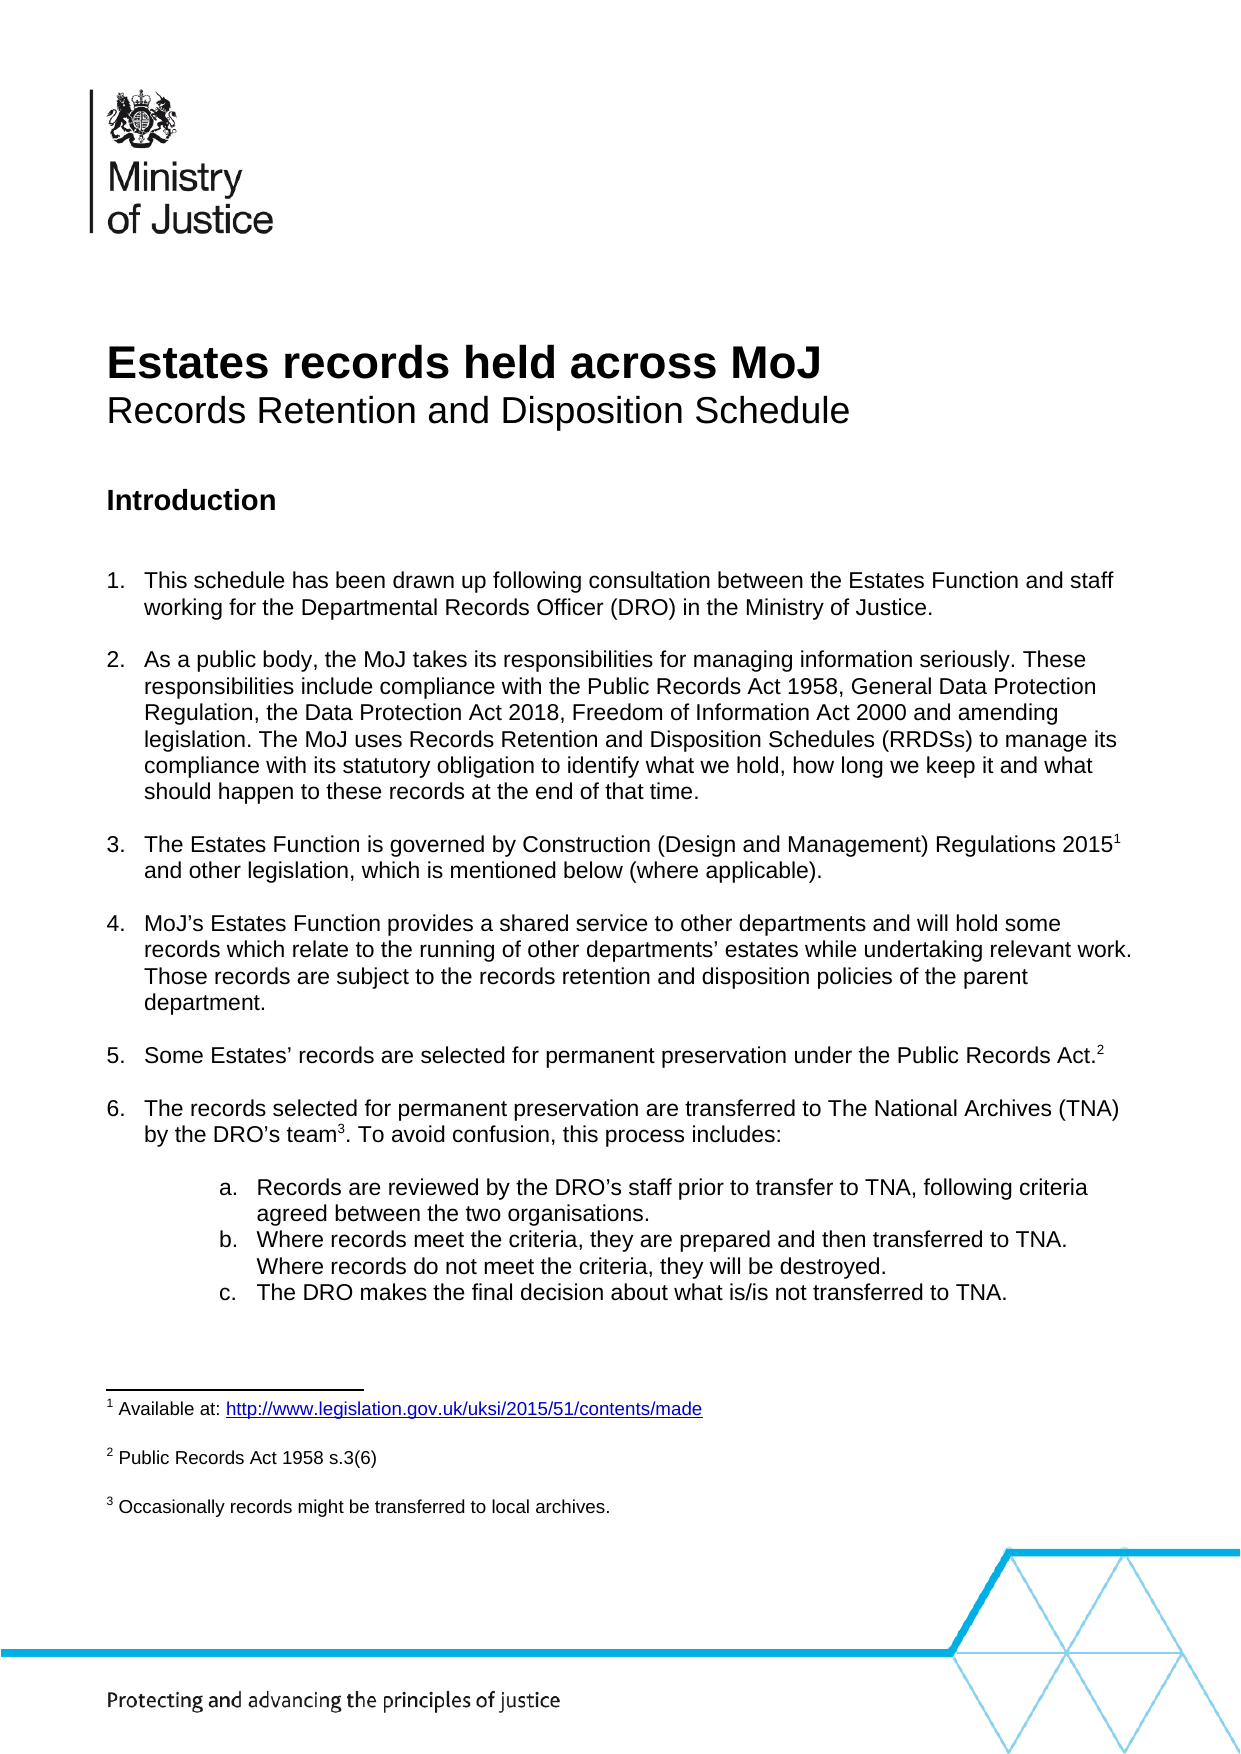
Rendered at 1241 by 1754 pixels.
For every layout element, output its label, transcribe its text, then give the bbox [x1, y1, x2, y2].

list As a public body, the MoJ takes its responsibilities for managing information seriously. These responsibilities include compliance with the Public Records Act 1958, General Data Protection Regulation, the Data Protection Act 2018, Freedom of Information Act 2000 and amending legislation. The MoJ uses Records Retention and Disposition Schedules (RRDSs) to manage its compliance with its statutory obligation to identify what we hold, how long we keep it and what should happen to these records at the end of that time. [106, 646, 1134, 804]
picture [0, 1557, 1241, 1754]
list Some Estates’ records are selected for permanent preservation under the Public Records Act. [106, 1042, 1134, 1068]
title Estates records held across MoJ [106, 335, 1134, 388]
list Where records meet the criteria, they are prepared and then transferred to TNA. Where records do not meet the criteria, they will be destroyed. [219, 1226, 1134, 1279]
list Records are reviewed by the DRO’s staff prior to transfer to TNA, following criteria agreed between the two organisations. [219, 1173, 1134, 1226]
subtitle Introduction [106, 482, 1134, 516]
list MoJ’s Estates Function provides a shared service to other departments and will hold some records which relate to the running of other departments’ estates while undertaking relevant work. Those records are subject to the records retention and disposition policies of the parent department. [106, 910, 1134, 1015]
list The DRO makes the final decision about what is/is not transferred to TNA. [219, 1279, 1134, 1305]
list The records selected for permanent preservation are transferred to The National Archives (TNA) by the DRO’s team. To avoid confusion, this process includes: [106, 1094, 1134, 1147]
list The Estates Function is governed by Construction (Design and Management) Regulations 2015 and other legislation, which is mentioned below (where applicable). [106, 831, 1134, 884]
subtitle Records Retention and Disposition Schedule [106, 388, 1134, 431]
picture [0, 0, 1241, 1648]
list This schedule has been drawn up following consultation between the Estates Function and staff working for the Departmental Records Officer (DRO) in the Ministry of Justice. [106, 567, 1134, 646]
